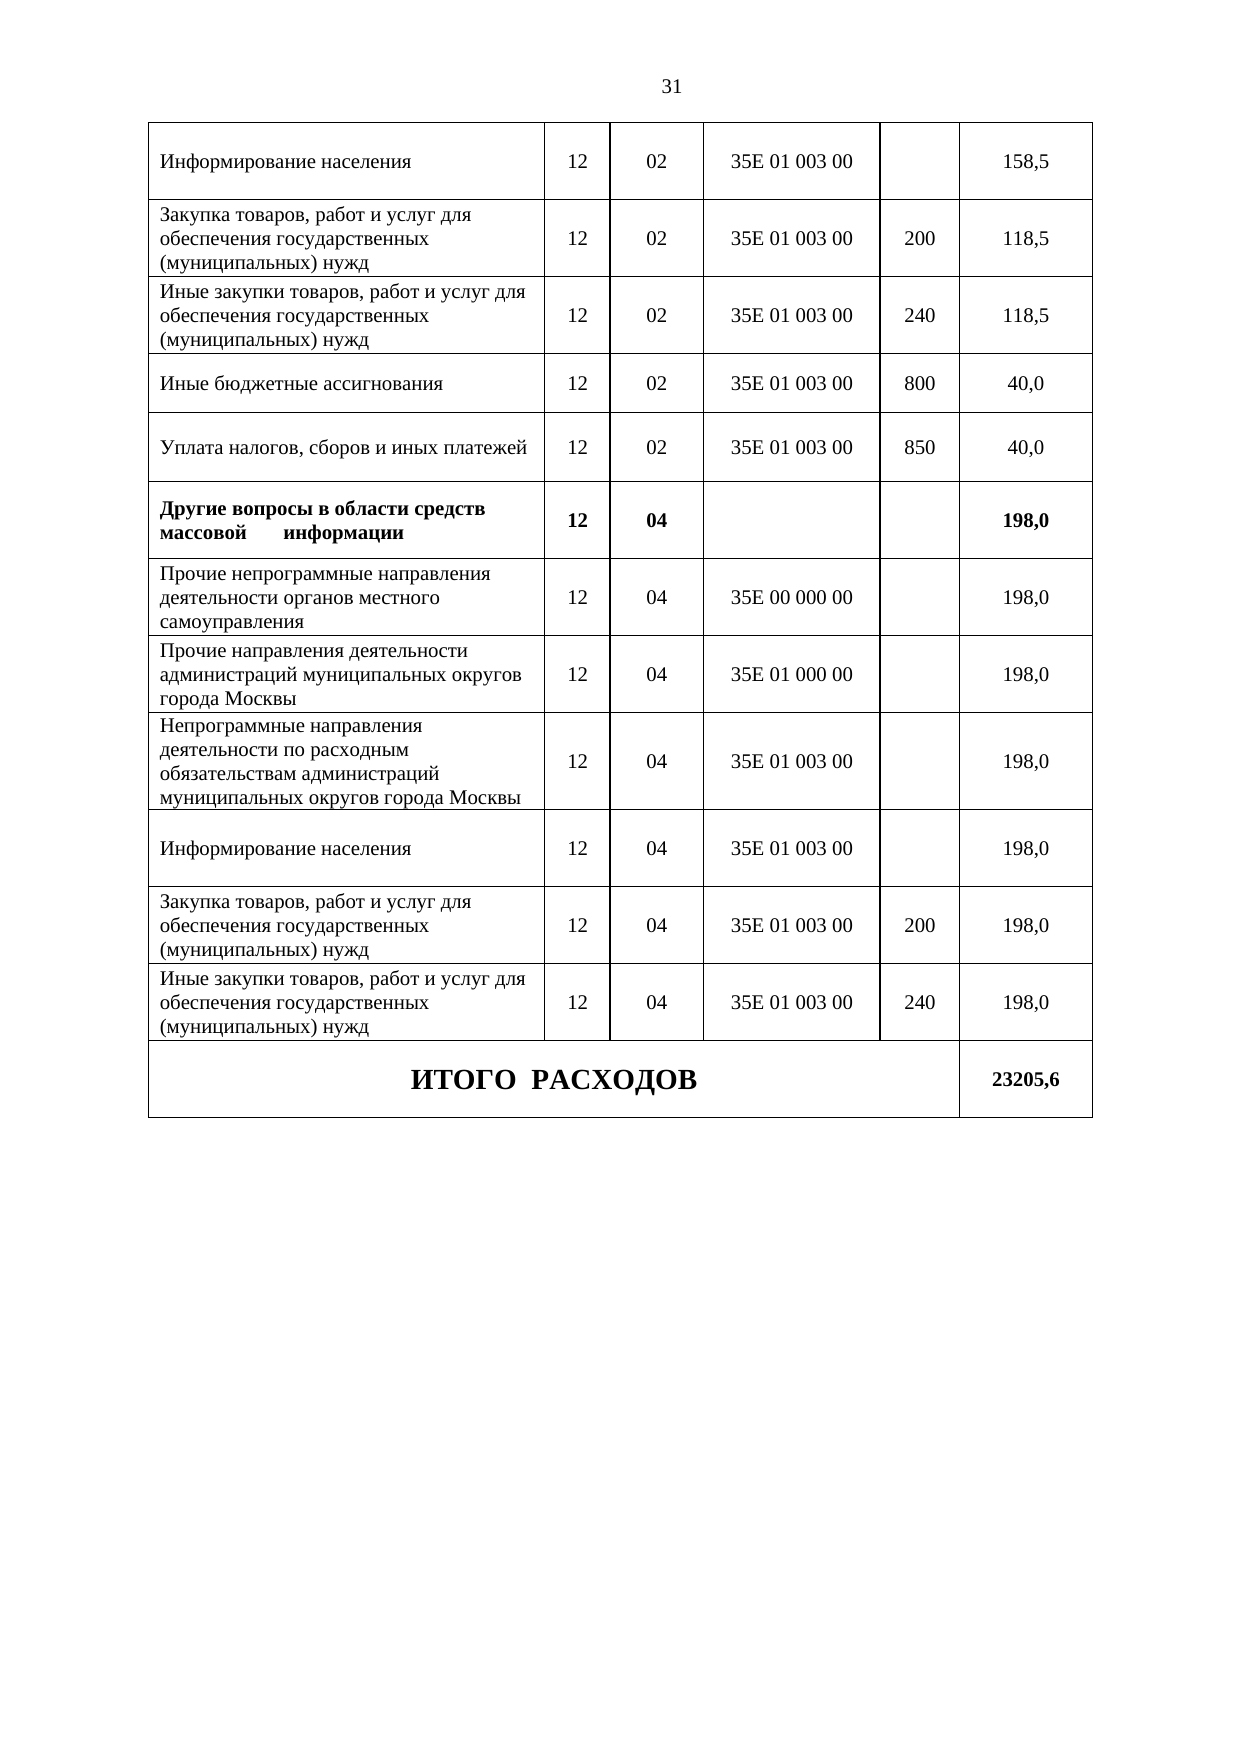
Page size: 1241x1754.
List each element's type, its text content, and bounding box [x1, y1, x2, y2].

table_cell [881, 713, 959, 809]
table_cell 02 [611, 354, 703, 412]
table_cell 12 [545, 887, 609, 963]
table_cell 35Е 01 003 00 [704, 887, 879, 963]
table_cell Закупка товаров, работ и услуг для обеспечения государственных (муниципальных) нужд [149, 887, 544, 963]
table_cell Уплата налогов, сборов и иных платежей [149, 413, 544, 481]
table_cell 35Е 00 000 00 [704, 559, 879, 635]
table_cell 198,0 [960, 887, 1092, 963]
table_cell 198,0 [960, 964, 1092, 1040]
table_cell 02 [611, 277, 703, 353]
table_cell 200 [881, 200, 959, 276]
table_cell 200 [881, 887, 959, 963]
table_cell Другие вопросы в области средств массовой информации [149, 482, 544, 558]
table_cell 35Е 01 003 00 [704, 354, 879, 412]
table_cell 04 [611, 482, 703, 558]
table_cell Иные бюджетные ассигнования [149, 354, 544, 412]
table_cell Закупка товаров, работ и услуг для обеспечения государственных (муниципальных) нужд [149, 200, 544, 276]
table_cell 12 [545, 636, 609, 712]
table_cell 240 [881, 277, 959, 353]
table_cell 04 [611, 810, 703, 886]
table_cell 198,0 [960, 482, 1092, 558]
table_cell 35Е 01 000 00 [704, 636, 879, 712]
table_cell [881, 482, 959, 558]
table_cell 198,0 [960, 713, 1092, 809]
table_cell 12 [545, 277, 609, 353]
table_cell 12 [545, 964, 609, 1040]
table_cell 12 [545, 200, 609, 276]
table_cell 40,0 [960, 413, 1092, 481]
table_cell 02 [611, 200, 703, 276]
table_cell Иные закупки товаров, работ и услуг для обеспечения государственных (муниципальных) нужд [149, 277, 544, 353]
table_cell 02 [611, 413, 703, 481]
table_cell [704, 482, 879, 558]
table_cell 12 [545, 713, 609, 809]
table_cell 158,5 [960, 123, 1092, 199]
table_cell 800 [881, 354, 959, 412]
table_cell [881, 559, 959, 635]
table_cell Информирование населения [149, 123, 544, 199]
table_cell Прочие направления деятельности администраций муниципальных округов города Москвы [149, 636, 544, 712]
table_cell 35Е 01 003 00 [704, 964, 879, 1040]
table_cell 198,0 [960, 810, 1092, 886]
table_cell 35Е 01 003 00 [704, 123, 879, 199]
table_cell 12 [545, 810, 609, 886]
table_cell 118,5 [960, 200, 1092, 276]
table_cell 35Е 01 003 00 [704, 277, 879, 353]
table_cell [881, 810, 959, 886]
table_cell Иные закупки товаров, работ и услуг для обеспечения государственных (муниципальных) нужд [149, 964, 544, 1040]
table_cell 198,0 [960, 636, 1092, 712]
table_cell 198,0 [960, 559, 1092, 635]
table_cell 04 [611, 713, 703, 809]
table_cell 35Е 01 003 00 [704, 413, 879, 481]
table_cell 850 [881, 413, 959, 481]
table_cell 12 [545, 123, 609, 199]
table_cell 118,5 [960, 277, 1092, 353]
table_cell 240 [881, 964, 959, 1040]
table_cell 04 [611, 636, 703, 712]
table_cell 40,0 [960, 354, 1092, 412]
table_cell [881, 123, 959, 199]
table_cell 35Е 01 003 00 [704, 713, 879, 809]
table_cell 04 [611, 887, 703, 963]
table_cell Прочие непрограммные направления деятельности органов местного самоуправления [149, 559, 544, 635]
table_cell 12 [545, 482, 609, 558]
table_cell 04 [611, 559, 703, 635]
table_cell Непрограммные направления деятельности по расходным обязательствам администраций муниципальных округов города Москвы [149, 713, 544, 809]
table_cell 12 [545, 559, 609, 635]
table_cell 12 [545, 354, 609, 412]
table_cell 23205,6 [960, 1041, 1092, 1117]
table_cell ИТОГО РАСХОДОВ [149, 1041, 959, 1117]
table_cell Информирование населения [149, 810, 544, 886]
table_cell 02 [611, 123, 703, 199]
table_cell 12 [545, 413, 609, 481]
table_cell 35Е 01 003 00 [704, 200, 879, 276]
table_cell [881, 636, 959, 712]
table_cell 04 [611, 964, 703, 1040]
table_cell 35Е 01 003 00 [704, 810, 879, 886]
